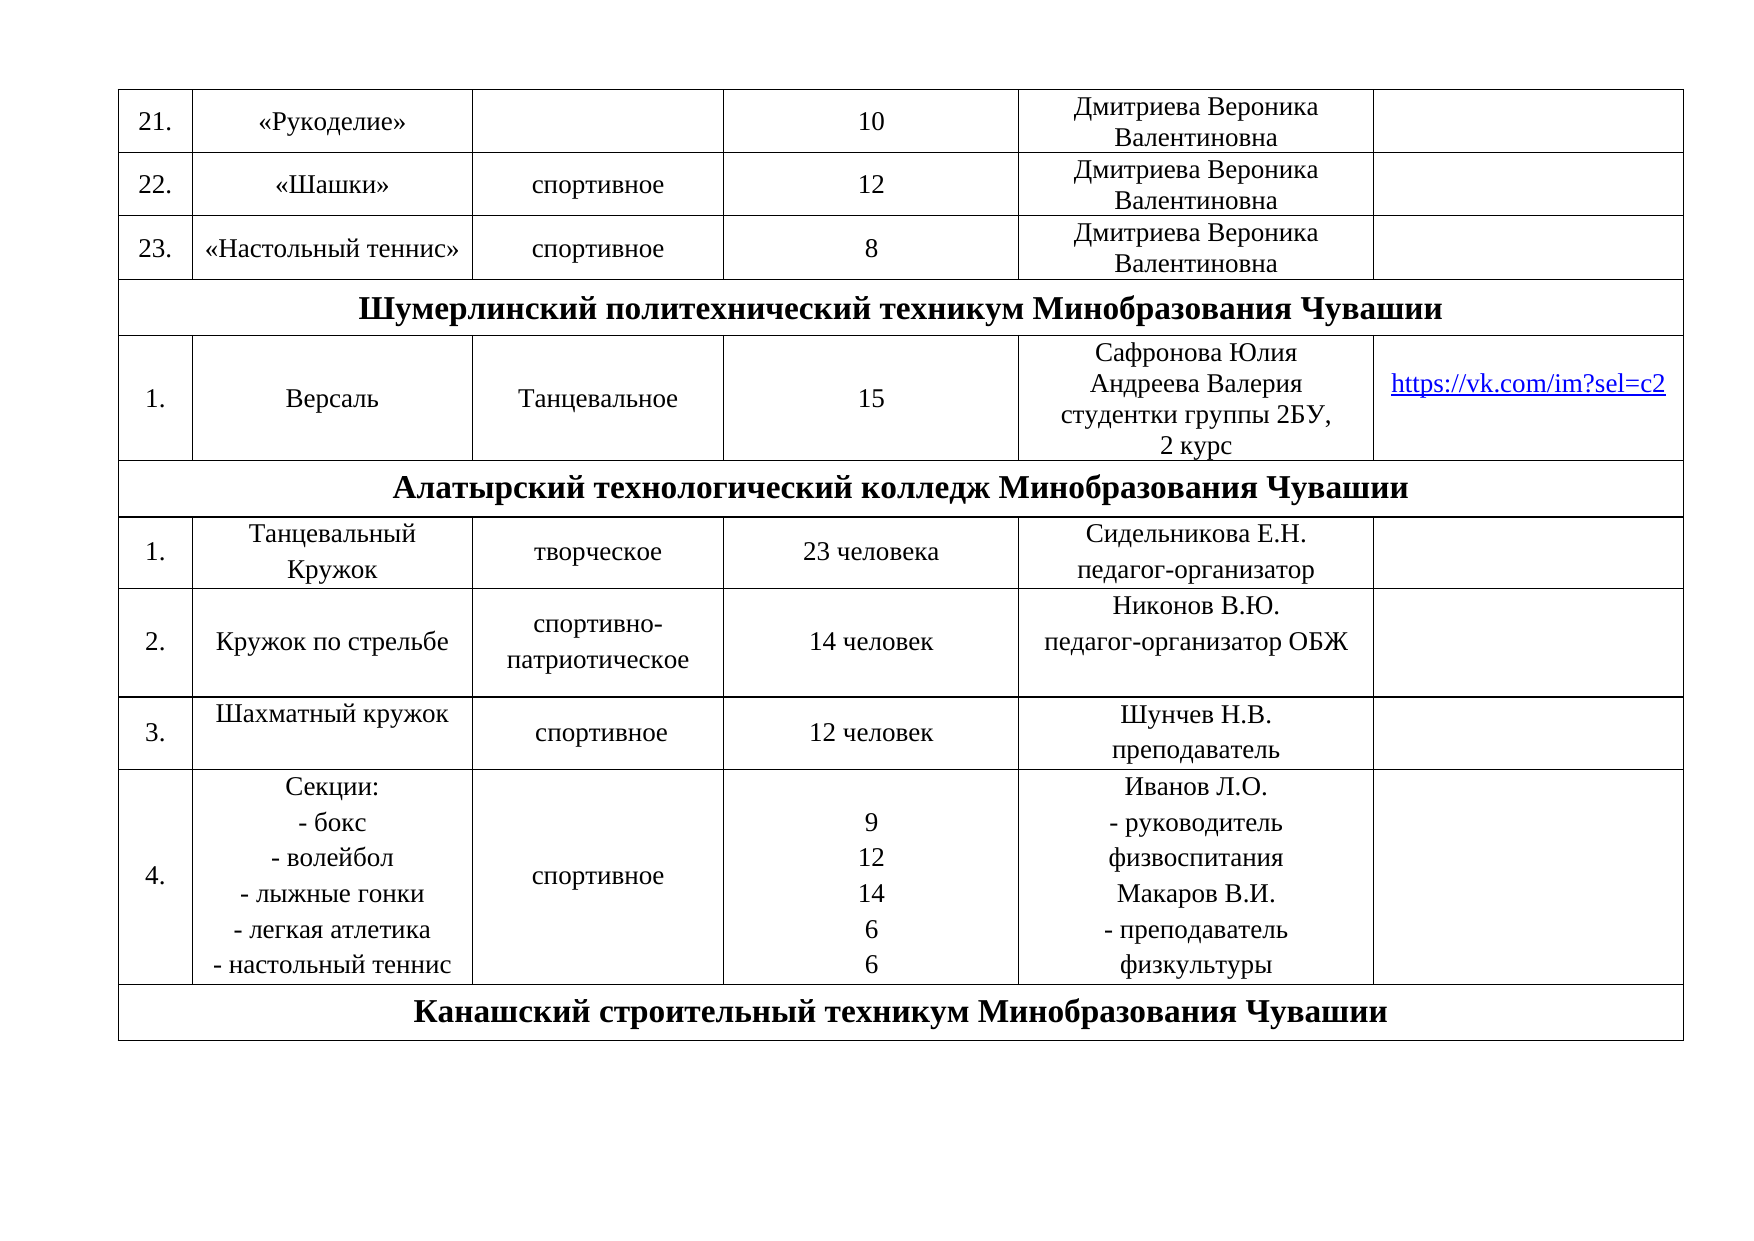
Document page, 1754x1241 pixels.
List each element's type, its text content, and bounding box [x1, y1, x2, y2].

table_cell 1. [119, 518, 192, 588]
table_cell 10 [724, 90, 1018, 152]
table_cell 22. [119, 153, 192, 215]
table_cell 2. [119, 589, 192, 696]
table_cell Дмитриева Вероника Валентиновна [1019, 216, 1373, 279]
table_cell Дмитриева Вероника Валентиновна [1019, 153, 1373, 215]
table_cell «Шашки» [193, 153, 472, 215]
table_cell [1374, 90, 1683, 152]
table_cell [1374, 518, 1683, 588]
table_cell Никонов В.Ю. педагог-организатор ОБЖ [1019, 589, 1373, 696]
table_cell Кружок по стрельбе [193, 589, 472, 696]
table_cell спортивное [473, 216, 723, 279]
table_cell творческое [473, 518, 723, 588]
table_cell Сафронова Юлия Андреева Валерия студентки группы 2БУ, 2 курс [1019, 336, 1373, 460]
table_cell 12 [724, 153, 1018, 215]
table_cell «Рукоделие» [193, 90, 472, 152]
table_cell Шунчев Н.В. преподаватель [1019, 698, 1373, 769]
table_cell Сидельникова Е.Н. педагог-организатор [1019, 518, 1373, 588]
table_cell 15 [724, 336, 1018, 460]
table_cell Алатырский технологический колледж Минобразования Чувашии [119, 461, 1683, 516]
table_cell Шахматный кружок [193, 698, 472, 769]
table_cell Версаль [193, 336, 472, 460]
table_cell Секции: - бокс - волейбол - лыжные гонки - легкая атлетика - настольный теннис [193, 770, 472, 983]
table_cell 4. [119, 770, 192, 983]
table_cell 14 человек [724, 589, 1018, 696]
table_cell [1374, 153, 1683, 215]
table_cell [473, 90, 723, 152]
table_cell [1374, 216, 1683, 279]
table_cell 23 человека [724, 518, 1018, 588]
table_cell 21. [119, 90, 192, 152]
table_cell [1374, 698, 1683, 769]
table_cell «Настольный теннис» [193, 216, 472, 279]
table_cell 23. [119, 216, 192, 279]
table_cell [1374, 589, 1683, 696]
table_cell спортивное [473, 153, 723, 215]
table_cell 8 [724, 216, 1018, 279]
table_cell Танцевальное [473, 336, 723, 460]
table_cell Шумерлинский политехнический техникум Минобразования Чувашии [119, 280, 1683, 335]
table_cell спортивно-патриотическое [473, 589, 723, 696]
table_cell 1. [119, 336, 192, 460]
table_cell Иванов Л.О. - руководитель физвоспитания Макаров В.И. - преподаватель физкультуры [1019, 770, 1373, 983]
table_cell 12 человек [724, 698, 1018, 769]
table_cell https://vk.com/im?sel=c2 [1374, 336, 1683, 460]
table_cell 9 12 14 6 6 [724, 770, 1018, 983]
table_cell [1019, 90, 1373, 152]
table_cell [1374, 770, 1683, 983]
table_cell Танцевальный Кружок [193, 518, 472, 588]
table_cell 3. [119, 698, 192, 769]
table_cell спортивное [473, 698, 723, 769]
table_cell Канашский строительный техникум Минобразования Чувашии [119, 985, 1683, 1039]
table_cell спортивное [473, 770, 723, 983]
